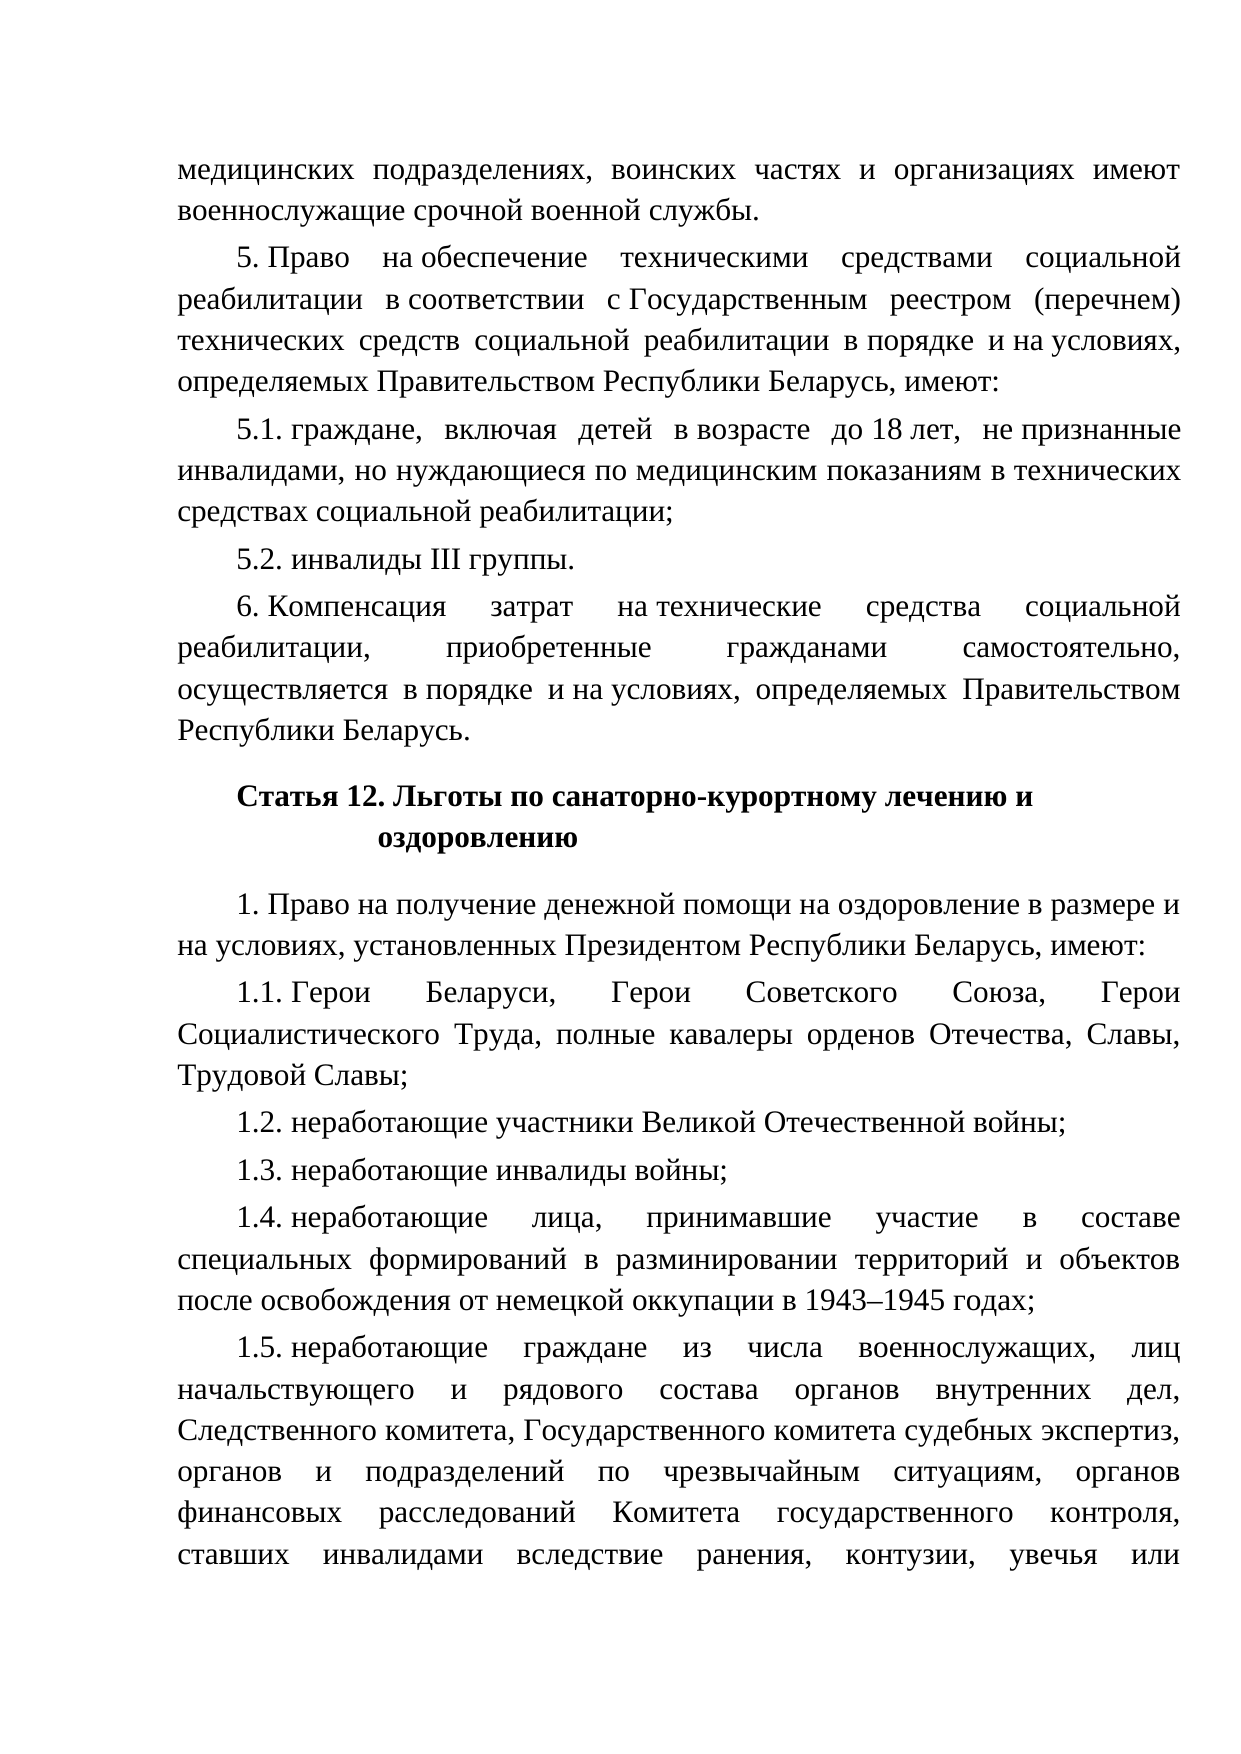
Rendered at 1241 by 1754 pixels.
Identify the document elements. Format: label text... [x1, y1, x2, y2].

text 1. Право на получение денежной помощи на оздоровление в размере и на условиях, установленных Президентом Республики Беларусь, имеют: [177, 885, 1181, 962]
text 5.1. граждане, включая детей в возрасте до 18 лет, не признанные инвалидами, но нуждающиеся по медицинским показаниям в технических средствах социальной реабилитации; [177, 410, 1181, 528]
text 1.1. Герои Беларуси, Герои Советского Союза, Герои Социалистического Труда, полные кавалеры орденов Отечества, Славы, Трудовой Славы; [177, 974, 1181, 1092]
text 1.2. неработающие участники Великой Отечественной войны; [177, 1104, 1181, 1140]
text 1.4. неработающие лица, принимавшие участие в составе специальных формирований в разминировании территорий и объектов после освобождения от немецкой оккупации в 1943–1945 годах; [177, 1199, 1181, 1317]
text 5.2. инвалиды III группы. [177, 540, 1181, 576]
text Статья 12. Льготы по санаторно-курортному лечению и оздоровлению [236, 777, 1181, 855]
text 5. Право на обеспечение техническими средствами социальной реабилитации в соответствии с Государственным реестром (перечнем) технических средств социальной реабилитации в порядке и на условиях, определяемых Правительством Республики Беларусь, имеют: [177, 239, 1181, 398]
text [177, 1329, 1181, 1571]
text 1.3. неработающие инвалиды войны; [177, 1151, 1181, 1187]
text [177, 150, 1181, 227]
text 6. Компенсация затрат на технические средства социальной реабилитации, приобретенные гражданами самостоятельно, осуществляется в порядке и на условиях, определяемых Правительством Республики Беларусь. [177, 587, 1181, 747]
